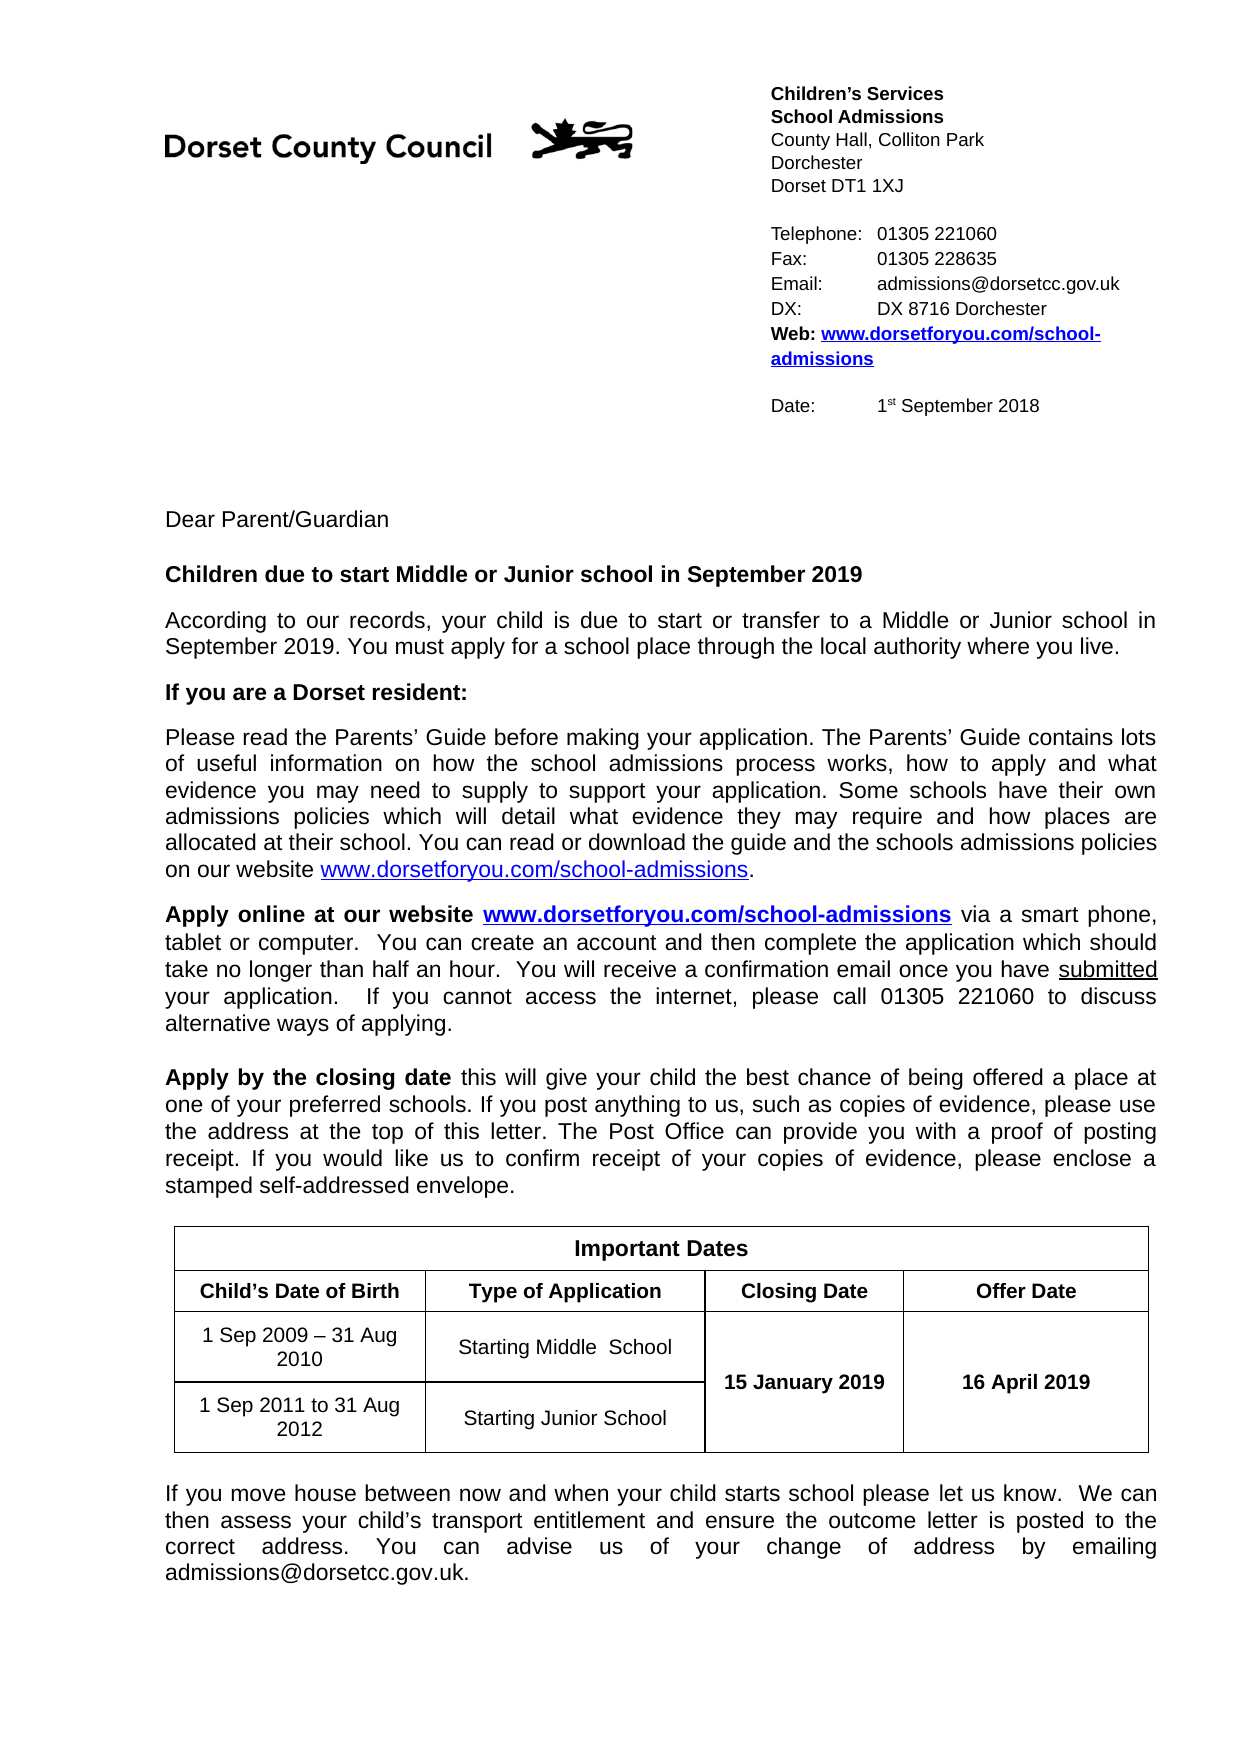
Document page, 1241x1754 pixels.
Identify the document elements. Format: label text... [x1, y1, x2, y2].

table_cell 1 Sep 2009 – 31 Aug 2010 [175, 1312, 425, 1381]
table_cell Offer Date [904, 1271, 1148, 1311]
table_cell 1 Sep 2011 to 31 Aug 2012 [175, 1383, 425, 1452]
text Dear Parent/Guardian [165, 506, 1158, 533]
text DT1 1XJ [771, 174, 1158, 197]
text Email: admissions@dorsetcc.gov.uk [771, 270, 1199, 295]
text Telephone: 01305 221060 [771, 220, 1199, 245]
text Fax: 01305 228635 [771, 245, 1199, 270]
table_cell Starting Middle School [426, 1312, 704, 1381]
text Web: www.dorsetforyou.com/school-admissions [771, 320, 1199, 370]
table_cell Child’s Date of Birth [175, 1271, 425, 1311]
table_cell Closing Date [706, 1271, 903, 1311]
text Please read the Parents’ Guide before making your application. The Parents’ Guide contains lots of useful information on how the school admissions process works, how to apply and what evidence you may need to supply to support your application. Some schools have their own admissions policies which will detail what evidence they may require and how places are allocated at their school. You can read or download the guide and the schools admissions policies on our website www.dorsetforyou.com/school-admissions. [165, 724, 1158, 882]
table_cell Starting Junior School [426, 1383, 704, 1452]
text County Hall, [771, 128, 1158, 151]
picture [165, 118, 633, 164]
text Children due to start Middle or Junior school in September 2019 [165, 560, 1158, 587]
table_cell 15 January 2019 [706, 1312, 903, 1452]
table_header Important Dates [175, 1227, 1148, 1269]
text According to our records, your child is due to start or transfer to a Middle or Junior school in September 2019. You must apply for a school place through the local authority where you live. [165, 607, 1158, 659]
text School Admissions [771, 105, 1158, 128]
text Children’s Services [771, 82, 1158, 105]
text If you move house between now and when your child starts school please let us know. We can then assess your child’s transport entitlement and ensure the outcome letter is posted to the correct address. You can advise us of your change of address by emailing admissions@dorsetcc.gov.uk. [165, 1480, 1158, 1586]
text DX: DX 8716 [771, 295, 1199, 320]
text If you are a resident: [165, 678, 1158, 705]
text Apply online at our website www.dorsetforyou.com/school-admissions via a smart phone, tablet or computer. You can create an account and then complete the application which should take no longer than half an hour. You will receive a confirmation email once you have submitted your application. If you cannot access the internet, please call 01305 221060 to discuss alternative ways of applying. [165, 901, 1158, 1037]
table_cell 16 April 2019 [904, 1312, 1148, 1452]
text Apply by the closing date this will give your child the best chance of being offered a place at one of your preferred schools. If you post anything to us, such as copies of evidence, please use the address at the top of this letter. The Post Office can provide you with a proof of posting receipt. If you would like us to confirm receipt of your copies of evidence, please enclose a stamped self-addressed envelope. [165, 1064, 1158, 1199]
text Date: 1st September 2018 [771, 395, 1199, 417]
table_cell Type of Application [426, 1271, 704, 1311]
